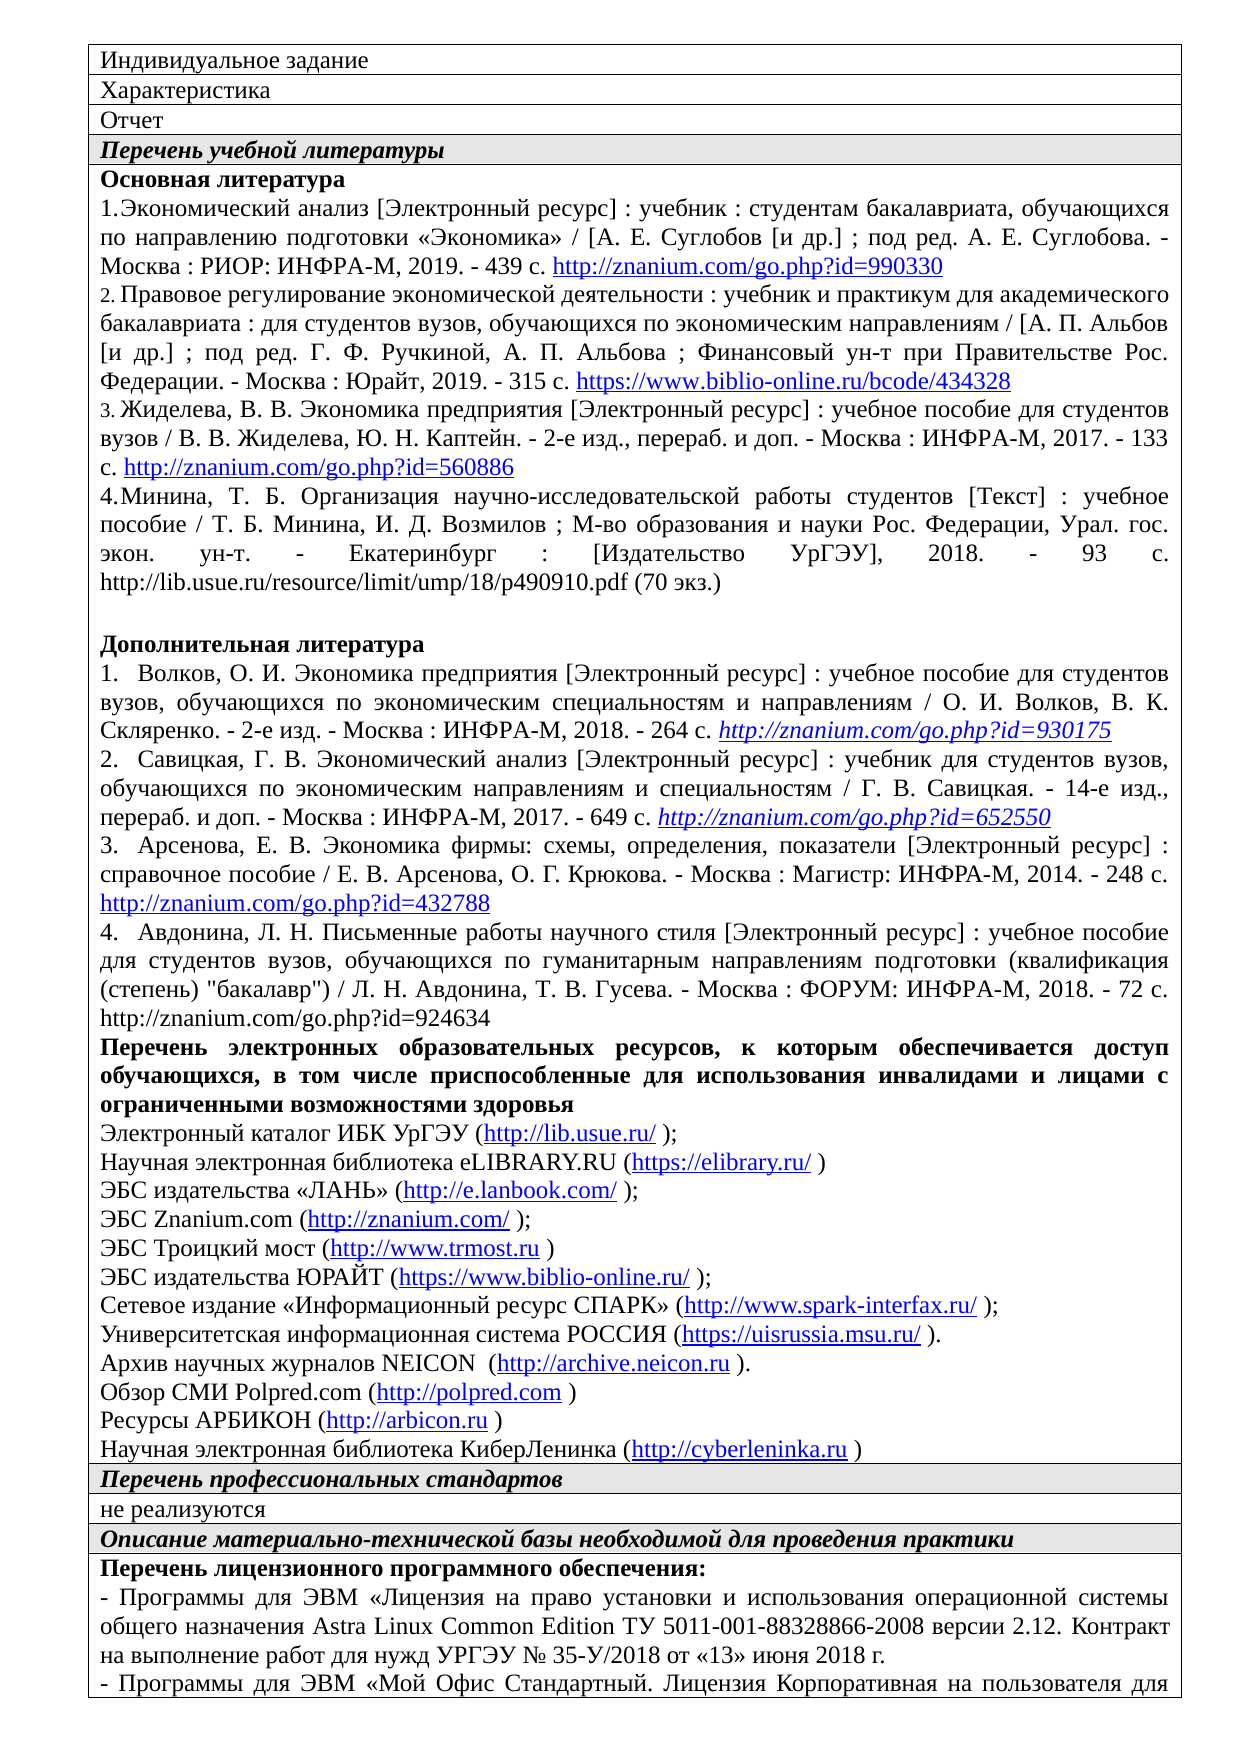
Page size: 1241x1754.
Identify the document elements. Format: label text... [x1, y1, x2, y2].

table_cell Описание материально-технической базы необходимой для проведения практики [89, 1524, 1181, 1552]
table_cell Отчет [89, 105, 1181, 134]
table_cell Индивидуальное задание [89, 45, 1181, 74]
table_cell не реализуются [89, 1494, 1181, 1523]
table_cell Характеристика [89, 75, 1181, 104]
table_cell Основная литература Экономический анализ [Электронный ресурс] : учебник : студентам бакалавриата, обучающихся по направлению подготовки «Экономика» / [А. Е. Суглобов [и др.] ; под ред. А. Е. Суглобова. - Москва : РИОР: ИНФРА-М, 2019. - 439 с. http://znanium.com/go.php?id=990330 Правовое регулирование экономической деятельности : учебник и практикум для академического бакалавриата : для студентов вузов, обучающихся по экономическим направлениям / [А. П. Альбов [и др.] ; под ред. Г. Ф. Ручкиной, А. П. Альбова ; Финансовый ун-т при Правительстве Рос. Федерации. - Москва : Юрайт, 2019. - 315 с. https://www.biblio-online.ru/bcode/434328 Жиделева, В. В. Экономика предприятия [Электронный ресурс] : учебное пособие для студентов вузов / В. В. Жиделева, Ю. Н. Каптейн. - 2-е изд., перераб. и доп. - Москва : ИНФРА-М, 2017. - 133 с. http://znanium.com/go.php?id=560886 Минина, Т. Б. Организация научно-исследовательской работы студентов [Текст] : учебное пособие / Т. Б. Минина, И. Д. Возмилов ; М-во образования и науки Рос. Федерации, Урал. гос. экон. ун-т. - Екатеринбург : [Издательство УрГЭУ], 2018. - 93 с. http://lib.usue.ru/resource/limit/ump/18/p490910.pdf (70 экз.) Дополнительная литература Волков, О. И. Экономика предприятия [Электронный ресурс] : учебное пособие для студентов вузов, обучающихся по экономическим специальностям и направлениям / О. И. Волков, В. К. Скляренко. - 2-е изд. - Москва : ИНФРА-М, 2018. - 264 с. http://znanium.com/go.php?id=930175 Савицкая, Г. В. Экономический анализ [Электронный ресурс] : учебник для студентов вузов, обучающихся по экономическим направлениям и специальностям / Г. В. Савицкая. - 14-е изд., перераб. и доп. - Москва : ИНФРА-М, 2017. - 649 с. http://znanium.com/go.php?id=652550 Арсенова, Е. В. Экономика фирмы: схемы, определения, показатели [Электронный ресурс] : справочное пособие / Е. В. Арсенова, О. Г. Крюкова. - Москва : Магистр: ИНФРА-М, 2014. - 248 с. http://znanium.com/go.php?id=432788 Авдонина, Л. Н. Письменные работы научного стиля [Электронный ресурс] : учебное пособие для студентов вузов, обучающихся по гуманитарным направлениям подготовки (квалификация (степень) "бакалавр") / Л. Н. Авдонина, Т. В. Гусева. - Москва : ФОРУМ: ИНФРА-М, 2018. - 72 с. http://znanium.com/go.php?id=924634 Перечень электронных образовательных ресурсов, к которым обеспечивается доступ обучающихся, в том числе приспособленные для использования инвалидами и лицами с ограниченными возможностями здоровья Электронный каталог ИБК УрГЭУ (http://lib.usue.ru/ ); Научная электронная библиотека eLIBRARY.RU (https://elibrary.ru/ ) ЭБС издательства «ЛАНЬ» (http://e.lanbook.com/ ); ЭБС Znanium.com (http://znanium.com/ ); ЭБС Троицкий мост (http://www.trmost.ru ) ЭБС издательства ЮРАЙТ (https://www.biblio-online.ru/ ); Сетевое издание «Информационный ресурс СПАРК» (http://www.spark-interfax.ru/ ); Университетская информационная система РОССИЯ (https://uisrussia.msu.ru/ ). Архив научных журналов NEICON (http://archive.neicon.ru ). Обзор СМИ Polpred.com (http://polpred.com ) Ресурсы АРБИКОН (http://arbicon.ru ) Научная электронная библиотека КиберЛенинка (http://cyberleninka.ru ) [89, 165, 1181, 1463]
table_cell Перечень учебной литературы [89, 135, 1181, 163]
table_cell Перечень профессиональных стандартов [89, 1464, 1181, 1493]
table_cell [89, 1554, 1181, 1697]
